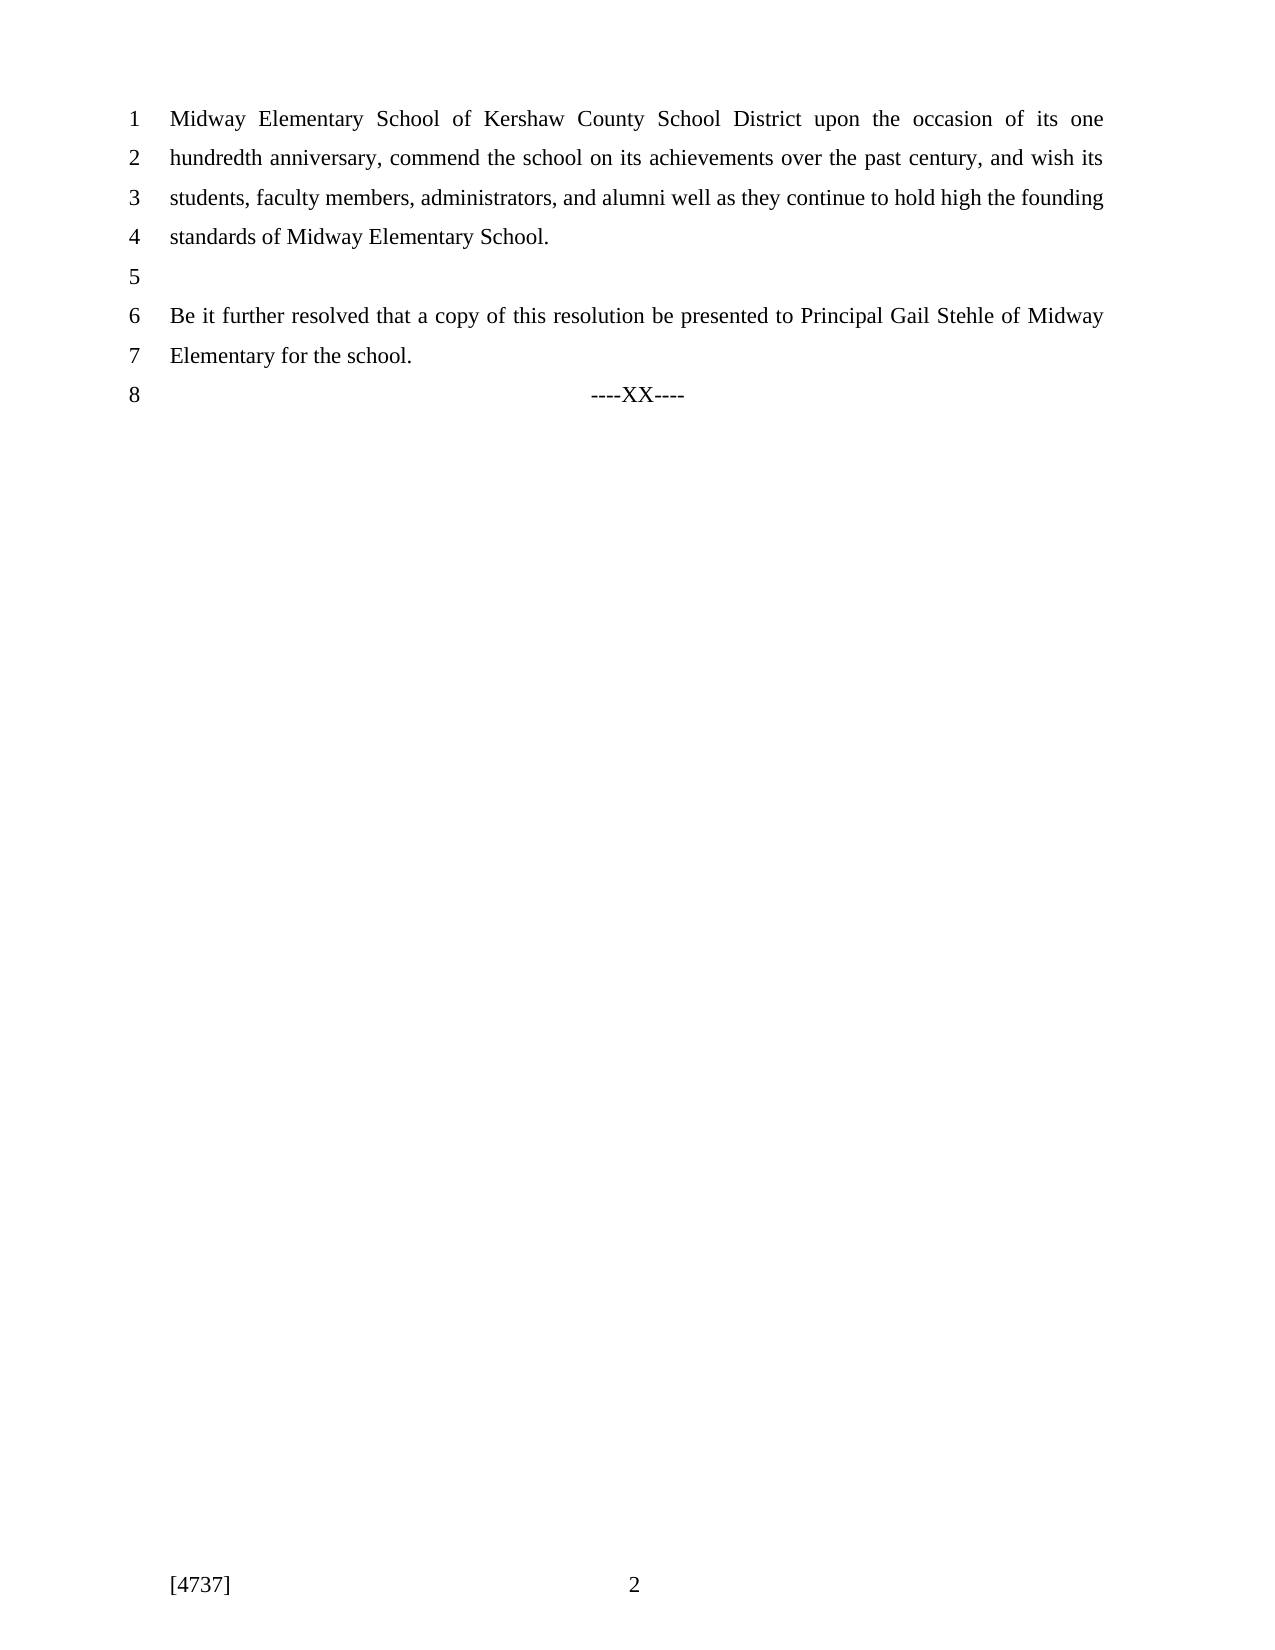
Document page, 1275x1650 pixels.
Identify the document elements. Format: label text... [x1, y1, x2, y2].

text ----XX---- [169, 381, 1106, 408]
text Be it further resolved that a copy of this resolution be presented to Principal Gail Stehle of Midway Elementary for the school. [169, 302, 1106, 368]
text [169, 105, 1106, 250]
